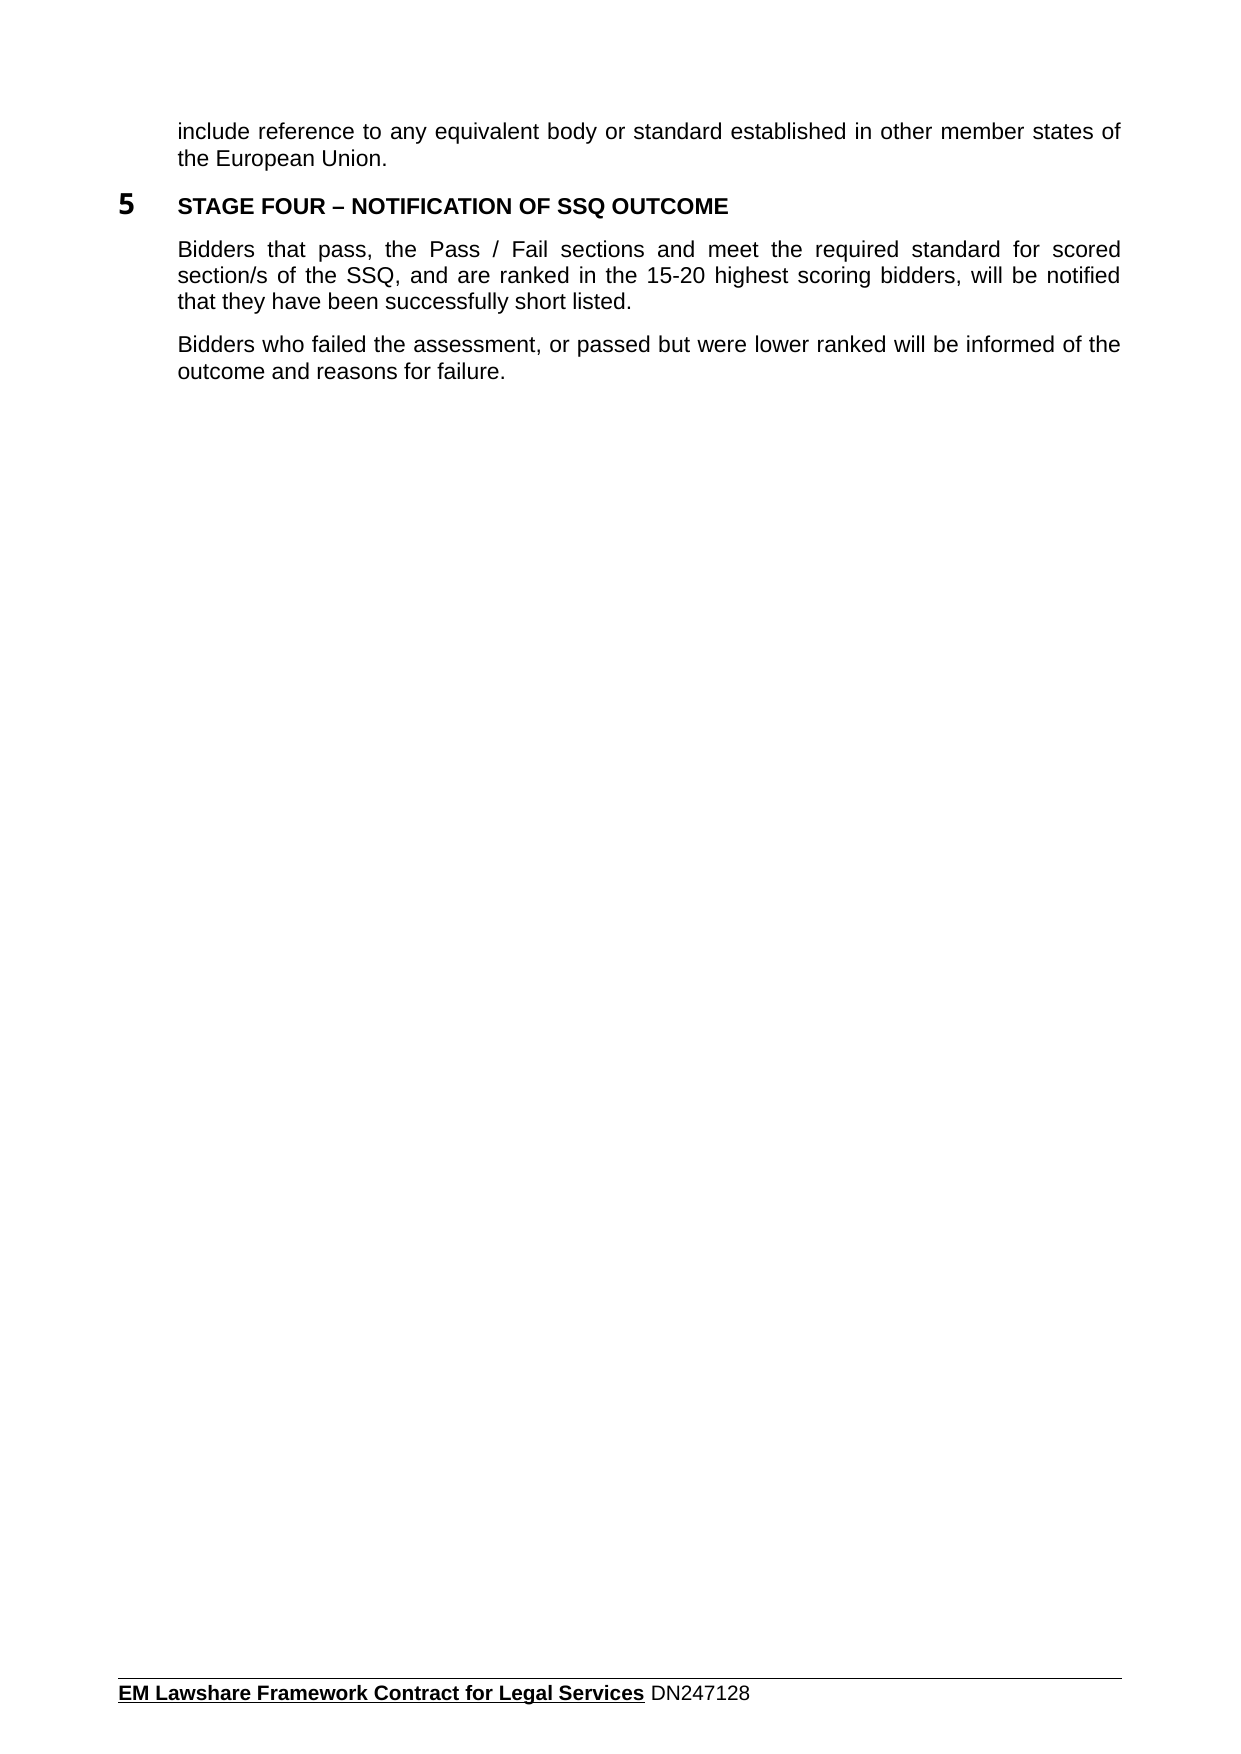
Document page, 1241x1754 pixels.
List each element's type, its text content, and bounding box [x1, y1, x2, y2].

text Bidders that pass, the Pass / Fail sections and meet the required standard for scored section/s of the SSQ, and are ranked in the 15-20 highest scoring bidders, will be notified that they have been successfully short listed. [177, 236, 1122, 314]
text Bidders who failed the assessment, or passed but were lower ranked will be informed of the outcome and reasons for failure. [177, 331, 1122, 384]
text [177, 118, 1122, 171]
subtitle STAGE FOUR – NOTIFICATION OF SSQ OUTCOME [118, 183, 1122, 223]
